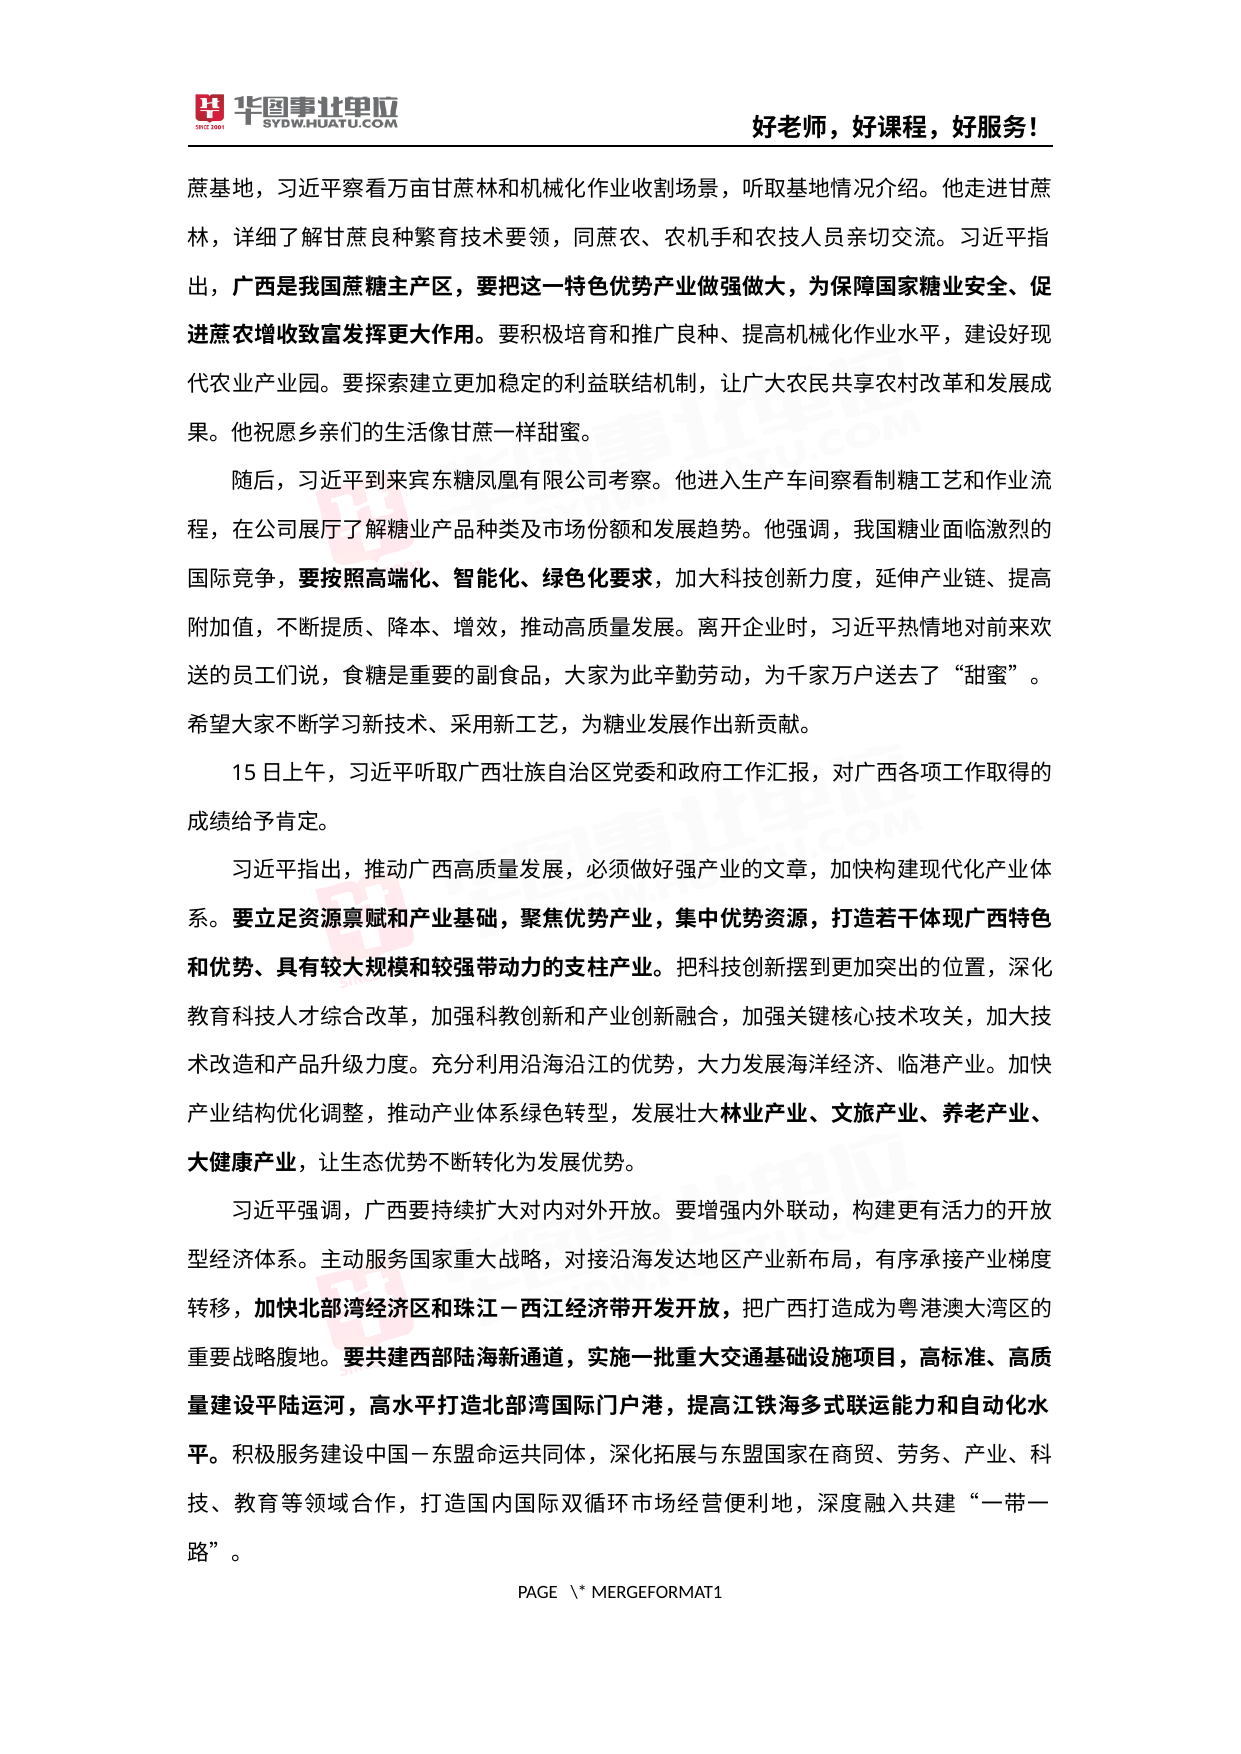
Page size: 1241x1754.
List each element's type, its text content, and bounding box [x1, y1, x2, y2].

text 习近平指出，推动广西高质量发展，必须做好强产业的文章，加快构建现代化产业体系。要立足资源禀赋和产业基础，聚焦优势产业，集中优势资源，打造若干体现广西特色和优势、具有较大规模和较强带动力的支柱产业。把科技创新摆到更加突出的位置，深化教育科技人才综合改革，加强科教创新和产业创新融合，加强关键核心技术攻关，加大技术改造和产品升级力度。充分利用沿海沿江的优势，大力发展海洋经济、临港产业。加快产业结构优化调整，推动产业体系绿色转型，发展壮大林业产业、文旅产业、养老产业、大健康产业，让生态优势不断转化为发展优势。 [187, 852, 1053, 1177]
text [187, 171, 1053, 447]
picture [187, 88, 406, 136]
text 习近平强调，广西要持续扩大对内对外开放。要增强内外联动，构建更有活力的开放型经济体系。主动服务国家重大战略，对接沿海发达地区产业新布局，有序承接产业梯度转移，加快北部湾经济区和珠江－西江经济带开发开放，把广西打造成为粤港澳大湾区的重要战略腹地。要共建西部陆海新通道，实施一批重大交通基础设施项目，高标准、高质量建设平陆运河，高水平打造北部湾国际门户港，提高江铁海多式联运能力和自动化水平。积极服务建设中国－东盟命运共同体，深化拓展与东盟国家在商贸、劳务、产业、科技、教育等领域合作，打造国内国际双循环市场经营便利地，深度融入共建“一带一路”。 [187, 1193, 1053, 1567]
text 随后，习近平到来宾东糖凤凰有限公司考察。他进入生产车间察看制糖工艺和作业流程，在公司展厅了解糖业产品种类及市场份额和发展趋势。他强调，我国糖业面临激烈的国际竞争，要按照高端化、智能化、绿色化要求，加大科技创新力度，延伸产业链、提高附加值，不断提质、降本、增效，推动高质量发展。离开企业时，习近平热情地对前来欢送的员工们说，食糖是重要的副食品，大家为此辛勤劳动，为千家万户送去了“甜蜜”。希望大家不断学习新技术、采用新工艺，为糖业发展作出新贡献。 [187, 463, 1053, 739]
text 15日上午，习近平听取广西壮族自治区党委和政府工作汇报，对广西各项工作取得的成绩给予肯定。 [187, 755, 1053, 836]
